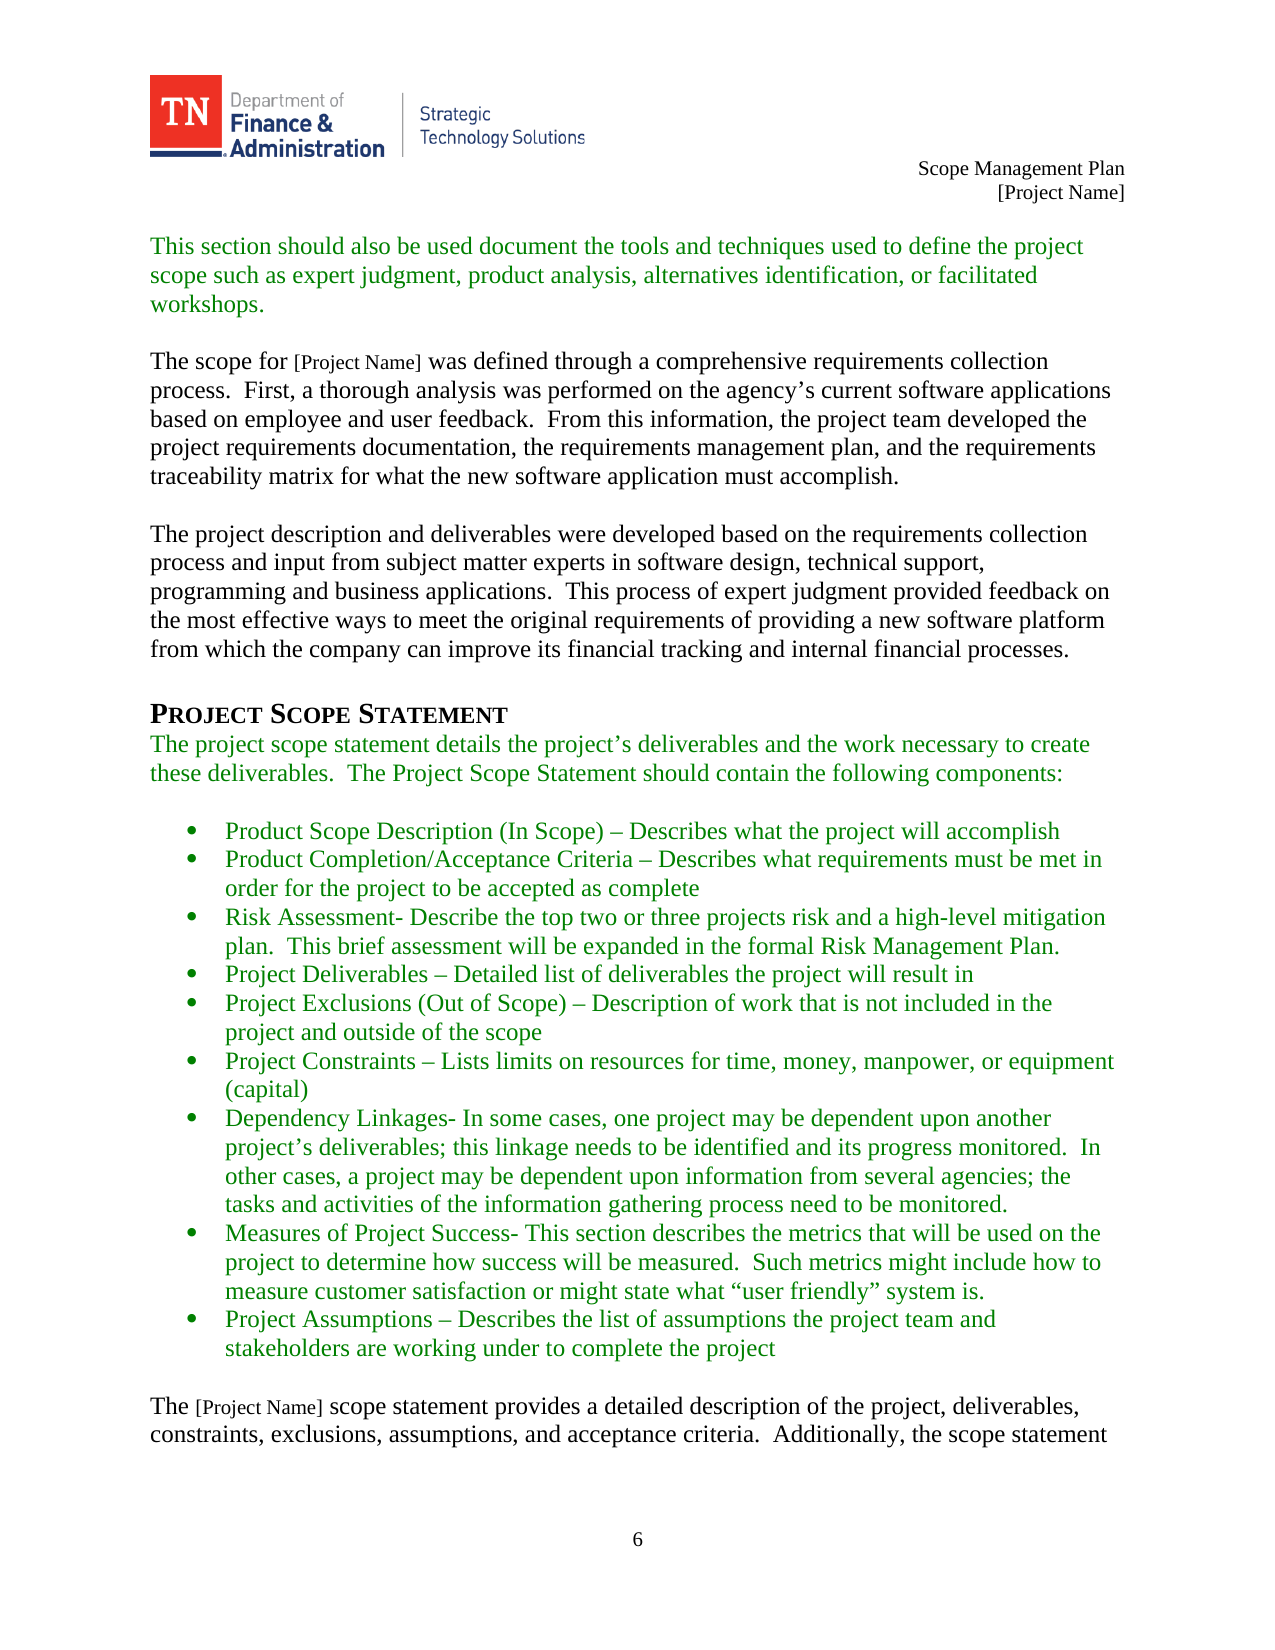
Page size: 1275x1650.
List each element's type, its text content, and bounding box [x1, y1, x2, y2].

text The project scope statement details the project’s deliverables and the work necessary to create these deliverables. The Project Scope Statement should contain the following components: [150, 729, 1125, 787]
list Project Deliverables – Detailed list of deliverables the project will result in [187, 959, 1125, 988]
list Project Constraints – Lists limits on resources for time, money, manpower, or equipment (capital) [187, 1046, 1125, 1103]
subtitle Project Scope Statement [150, 696, 1125, 729]
text The scope for was defined through a comprehensive requirements collection process. First, a thorough analysis was performed on the agency’s current software applications based on employee and user feedback. From this information, the project team developed the project requirements documentation, the requirements management plan, and the requirements traceability matrix for what the new software application must accomplish. [150, 346, 1125, 490]
list Measures of Project Success- This section describes the metrics that will be used on the project to determine how success will be measured. Such metrics might include how to measure customer satisfaction or might state what “user friendly” system is. [187, 1218, 1125, 1304]
list Project Assumptions – Describes the list of assumptions the project team and stakeholders are working under to complete the project [187, 1304, 1125, 1362]
list Project Exclusions (Out of Scope) – Description of work that is not included in the project and outside of the scope [187, 988, 1125, 1046]
text The project description and deliverables were developed based on the requirements collection process and input from subject matter experts in software design, technical support, programming and business applications. This process of expert judgment provided feedback on the most effective ways to meet the original requirements of providing a new software platform from which the company can improve its financial tracking and internal financial processes. [150, 519, 1125, 662]
list Product Completion/Acceptance Cria – Describes what requirements must be met in order for the project to be accepted as complete [187, 844, 1125, 902]
list Risk Assessment- Describe the top two or three projects risk and a high-level mitigation plan. This brief assessment will be expanded in the formal Risk Management Plan. [187, 902, 1125, 959]
list Dependency Linkages- In some cases, one project may be dependent upon another project’s deliverables; this linkage needs to be identified and its progress monitored. In other cases, a project may be dependent upon information from several agencies; the tasks and activities of the information gathering process need to be monitored. [187, 1103, 1125, 1218]
list Product Scope Description (In Scope) – Describes what the project will accomplish [187, 816, 1125, 844]
text This section should also be used document the tools and techniques used to define the project scope such as expert judgment, product analysis, alternatives identification, or facilitated workshops. [150, 231, 1125, 317]
picture [150, 75, 585, 157]
